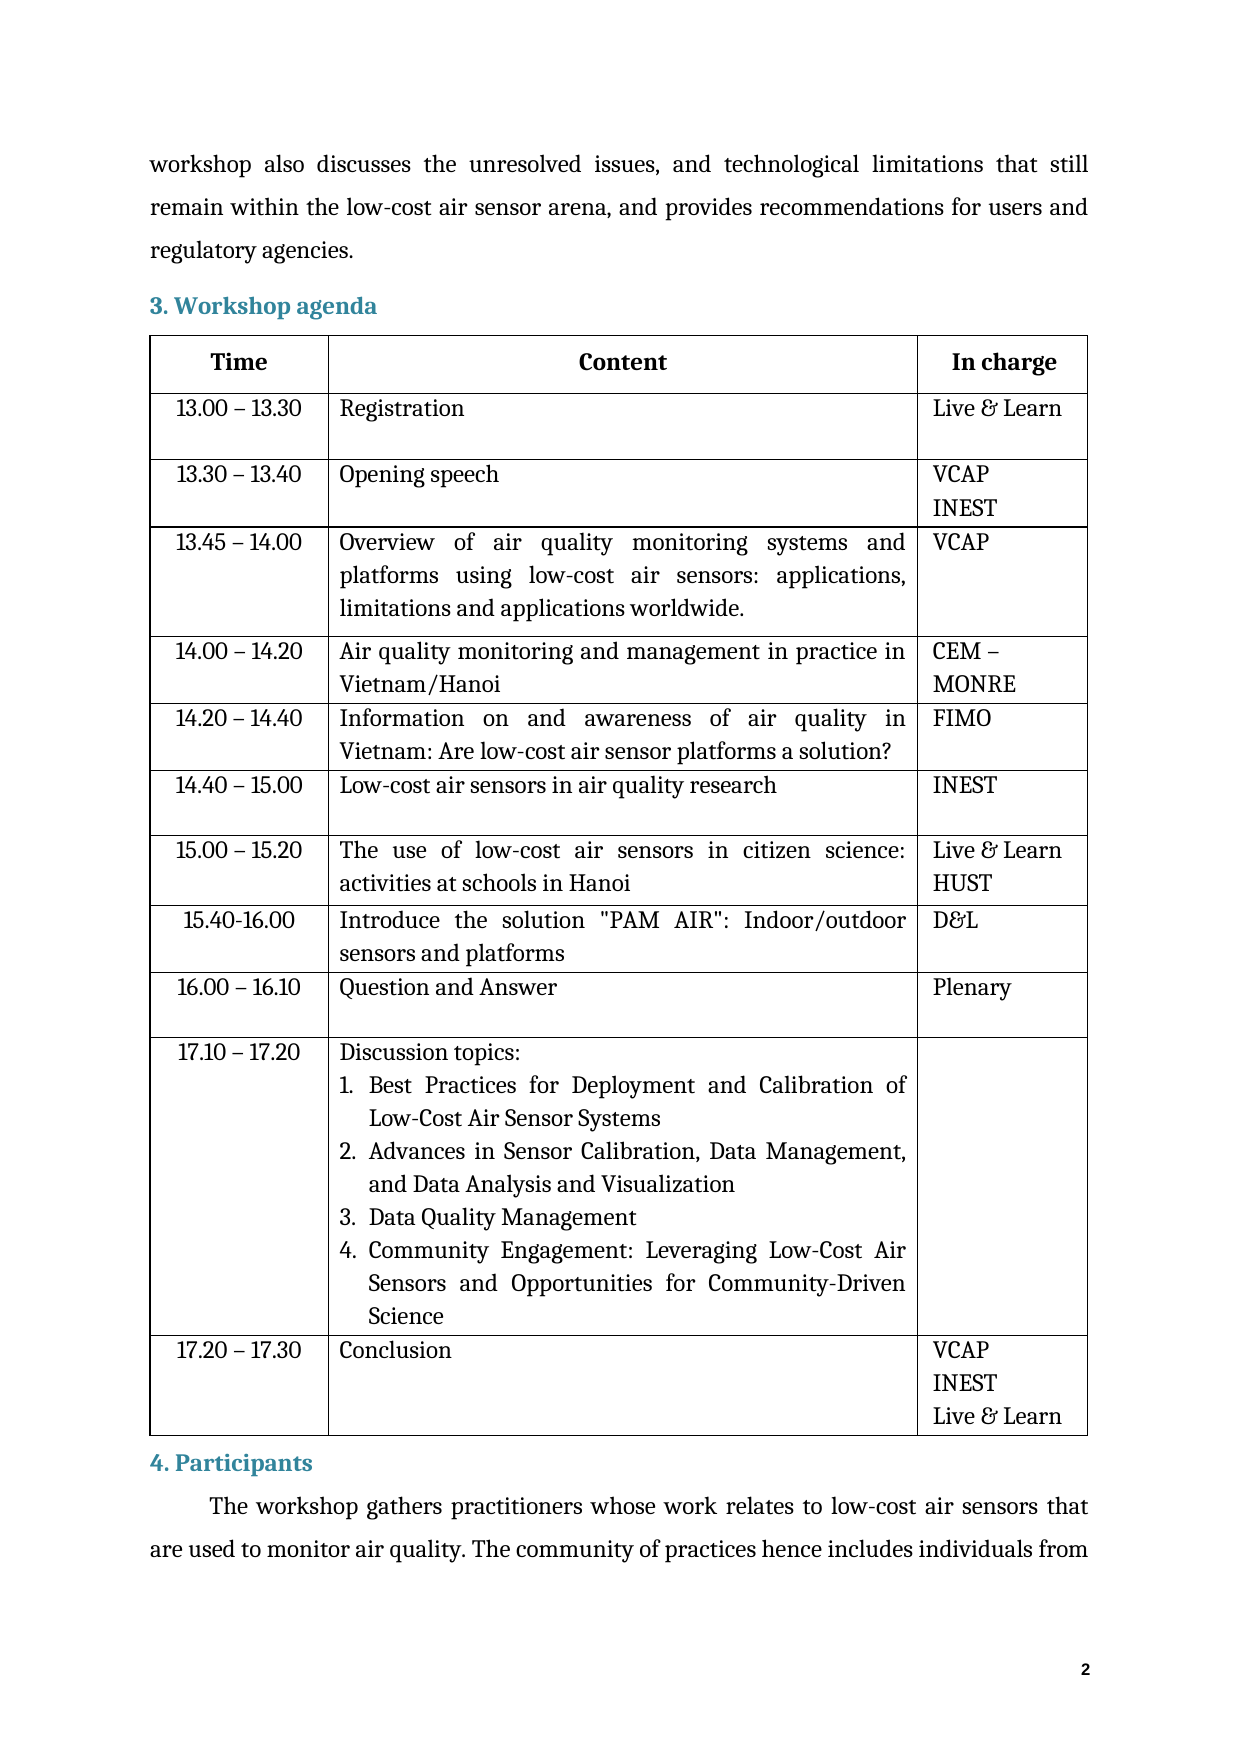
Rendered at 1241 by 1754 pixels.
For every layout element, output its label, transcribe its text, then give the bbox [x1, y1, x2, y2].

table_cell Overview of air quality monitoring systems and platforms using low-cost air sensors: applications, limitations and applications worldwide. [329, 528, 917, 636]
table_cell 15.40-16.00 [151, 906, 328, 972]
table_cell 14.20 – 14.40 [151, 704, 328, 770]
table_cell 14.40 – 15.00 [151, 771, 328, 835]
table_cell D&L [918, 906, 1087, 972]
table_cell FIMO [918, 704, 1087, 770]
table_cell 15.00 – 15.20 [151, 836, 328, 905]
table_cell Registration [329, 394, 917, 459]
table_cell [918, 1038, 1087, 1335]
table_cell The use of low-cost air sensors in citizen science: activities at schools in Hanoi [329, 836, 917, 905]
table_header Content [329, 336, 917, 393]
table_cell 16.00 – 16.10 [151, 973, 328, 1037]
table_cell Discussion topics: Best Practices for Deployment and Calibration of Low-Cost Air Sensor Systems Advances in Sensor Calibration, Data Management, and Data Analysis and Visualization Data Quality Management Community Engagement: Leveraging Low-Cost Air Sensors and Opportunities for Community-Driven Science [329, 1038, 917, 1335]
table_cell 17.20 – 17.30 [151, 1336, 328, 1435]
table_cell 13.30 – 13.40 [151, 460, 328, 526]
table_cell VCAP INEST [918, 460, 1087, 526]
table_header In charge [918, 336, 1087, 393]
table_cell Question and Answer [329, 973, 917, 1037]
table_cell CEM – MONRE [918, 637, 1087, 703]
subtitle 4. Participants [150, 1449, 1090, 1478]
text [150, 150, 1090, 265]
table_cell 13.00 – 13.30 [151, 394, 328, 459]
table_cell Information on and awareness of air quality in Vietnam: Are low-cost air sensor platforms a solution? [329, 704, 917, 770]
table_cell Air quality monitoring and management in practice in Vietnam/Hanoi [329, 637, 917, 703]
table_cell Conclusion [329, 1336, 917, 1435]
table_cell Opening speech [329, 460, 917, 526]
table_cell Low-cost air sensors in air quality research [329, 771, 917, 835]
table_cell Plenary [918, 973, 1087, 1037]
table_cell Live & Learn HUST [918, 836, 1087, 905]
table_cell Live & Learn [918, 394, 1087, 459]
table_cell Introduce the solution "PAM AIR": Indoor/outdoor sensors and platforms [329, 906, 917, 972]
table_header Time [151, 336, 328, 393]
table_cell 14.00 – 14.20 [151, 637, 328, 703]
table_cell INEST [918, 771, 1087, 835]
table_cell VCAP INEST Live & Learn [918, 1336, 1087, 1435]
table_cell 17.10 – 17.20 [151, 1038, 328, 1335]
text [150, 1492, 1090, 1564]
table_cell VCAP [918, 528, 1087, 636]
table_cell 13.45 – 14.00 [151, 528, 328, 636]
subtitle 3. Workshop agenda [150, 292, 1090, 321]
